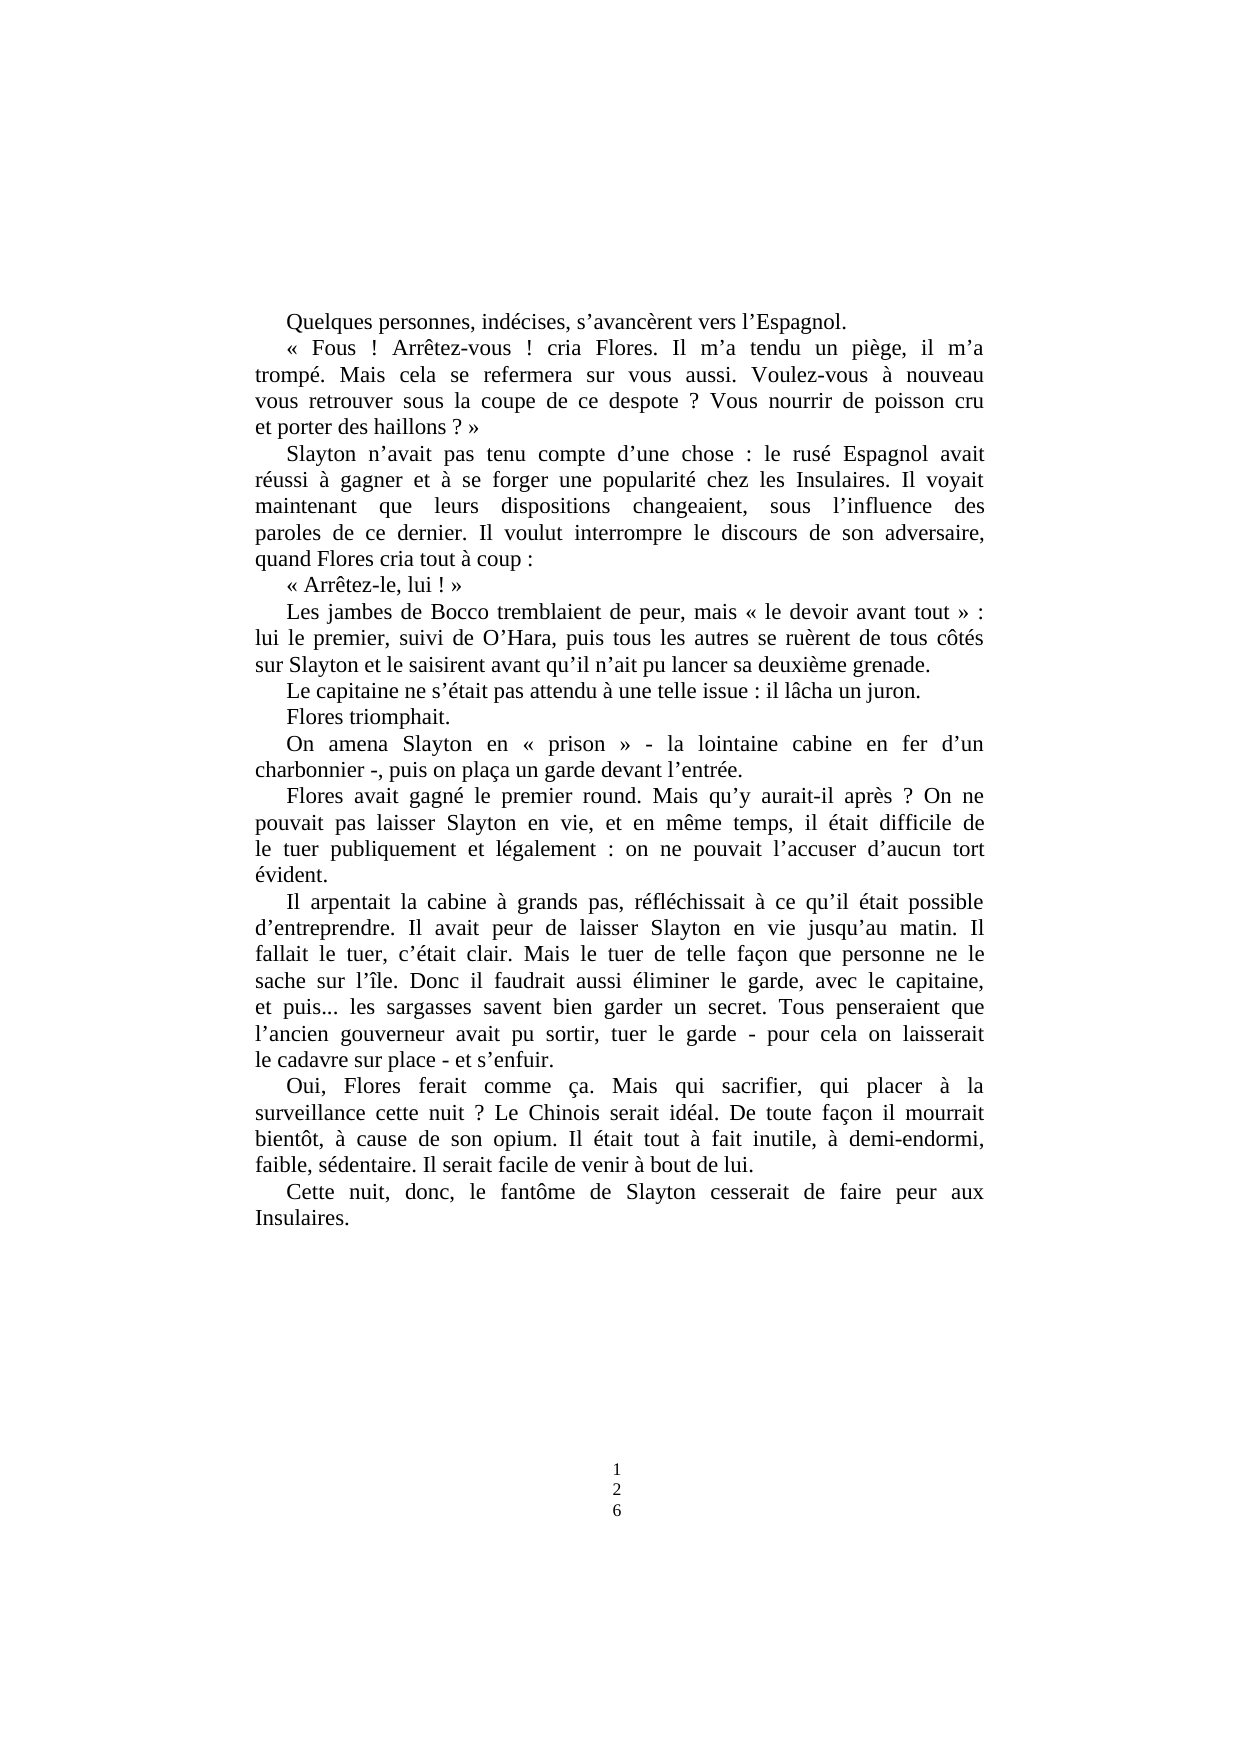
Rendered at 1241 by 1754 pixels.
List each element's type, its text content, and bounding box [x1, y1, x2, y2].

text Flores triomphait. [255, 703, 986, 730]
text Oui, Flores ferait comme ça. Mais qui sacrifier, qui placer à la surveillance cette nuit ? Le Chinois serait idéal. De toute façon il mourrait bientôt, à cause de son opium. Il était tout à fait inutile, à demi-endormi, faible, sédentaire. Il serait facile de venir à bout de lui. [255, 1072, 986, 1178]
text Il arpentait la cabine à grands pas, réfléchissait à ce qu’il était possible d’entreprendre. Il avait peur de laisser Slayton en vie jusqu’au matin. Il fallait le tuer, c’était clair. Mais le tuer de telle façon que personne ne le sache sur l’île. Donc il faudrait aussi éliminer le garde, avec le capitaine, et puis... les sargasses savent bien garder un secret. Tous penseraient que l’ancien gouverneur avait pu sortir, tuer le garde - pour cela on laisserait le cadavre sur place - et s’enfuir. [255, 888, 986, 1072]
text Cette nuit, donc, le fantôme de Slayton cesserait de faire peur aux Insulaires. [255, 1178, 986, 1230]
text On amena Slayton en « prison » - la lointaine cabine en fer d’un charbonnier -, puis on plaça un garde devant l’entrée. [255, 730, 986, 782]
text Slayton n’avait pas tenu compte d’une chose : le rusé Espagnol avait réussi à gagner et à se forger une popularité chez les Insulaires. Il voyait maintenant que leurs dispositions changeaient, sous l’influence des paroles de ce dernier. Il voulut interrompre le discours de son adversaire, quand Flores cria tout à coup : [255, 440, 986, 572]
text Flores avait gagné le premier round. Mais qu’y aurait-il après ? On ne pouvait pas laisser Slayton en vie, et en même temps, il était difficile de le tuer publiquement et légalement : on ne pouvait l’accuser d’aucun tort évident. [255, 782, 986, 888]
text Les jambes de Bocco tremblaient de peur, mais « le devoir avant tout » : lui le premier, suivi de O’Hara, puis tous les autres se ruèrent de tous côtés sur Slayton et le saisirent avant qu’il n’ait pu lancer sa deuxième grenade. [255, 598, 986, 677]
text « Fous ! Arrêtez-vous ! cria Flores. Il m’a tendu un piège, il m’a trompé. Mais cela se refermera sur vous aussi. Voulez-vous à nouveau vous retrouver sous la coupe de ce despote ? Vous nourrir de poisson cru et porter des haillons ? » [255, 334, 986, 440]
text Le capitaine ne s’était pas attendu à une telle issue : il lâcha un juron. [255, 677, 986, 703]
text Quelques personnes, indécises, s’avancèrent vers l’Espagnol. [255, 308, 986, 334]
text « Arrêtez-le, lui ! » [255, 572, 986, 598]
